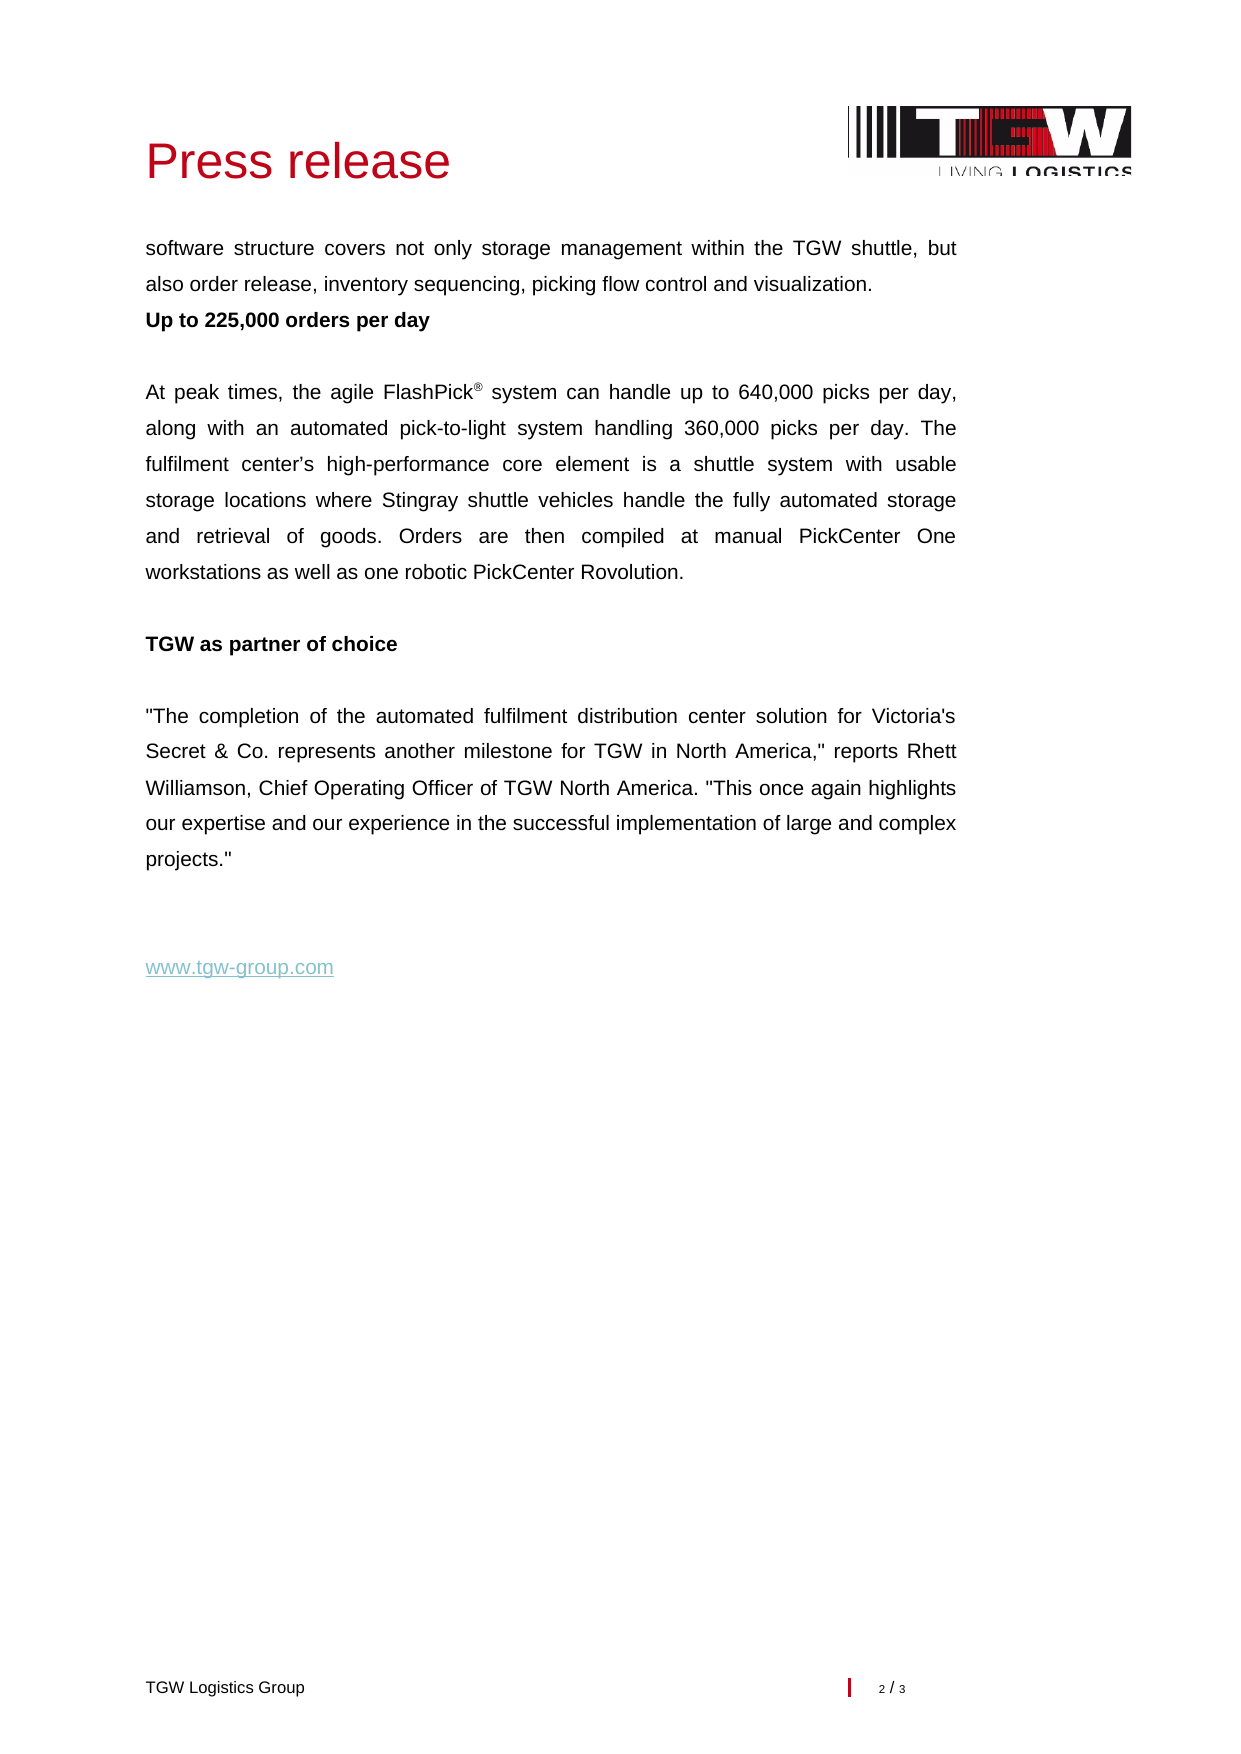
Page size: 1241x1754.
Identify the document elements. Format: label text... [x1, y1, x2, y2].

text At peak times, the agile FlashPick® system can handle up to 640,000 picks per day, along with an automated pick-to-light system handling 360,000 picks per day. The fulfilment center’s high-performance core element is a shuttle system with usable storage locations where Stingray shuttle vehicles handle the fully automated storage and retrieval of goods. Orders are then compiled at manual PickCenter One workstations as well as one robotic PickCenter Rovolution. [145, 380, 957, 584]
text www.tgw-group.com [145, 955, 957, 979]
text "The completion of the automated fulfilment distribution center solution for Victoria's Secret & Co. represents another milestone for TGW in North America," reports Rhett Williamson, Chief Operating Officer of TGW North America. "This once again highlights our expertise and our experience in the successful implementation of large and complex projects." [145, 703, 957, 871]
picture [846, 106, 1132, 176]
text Up to 225,000 orders per day [145, 308, 957, 332]
text TGW as partner of choice [145, 632, 957, 656]
